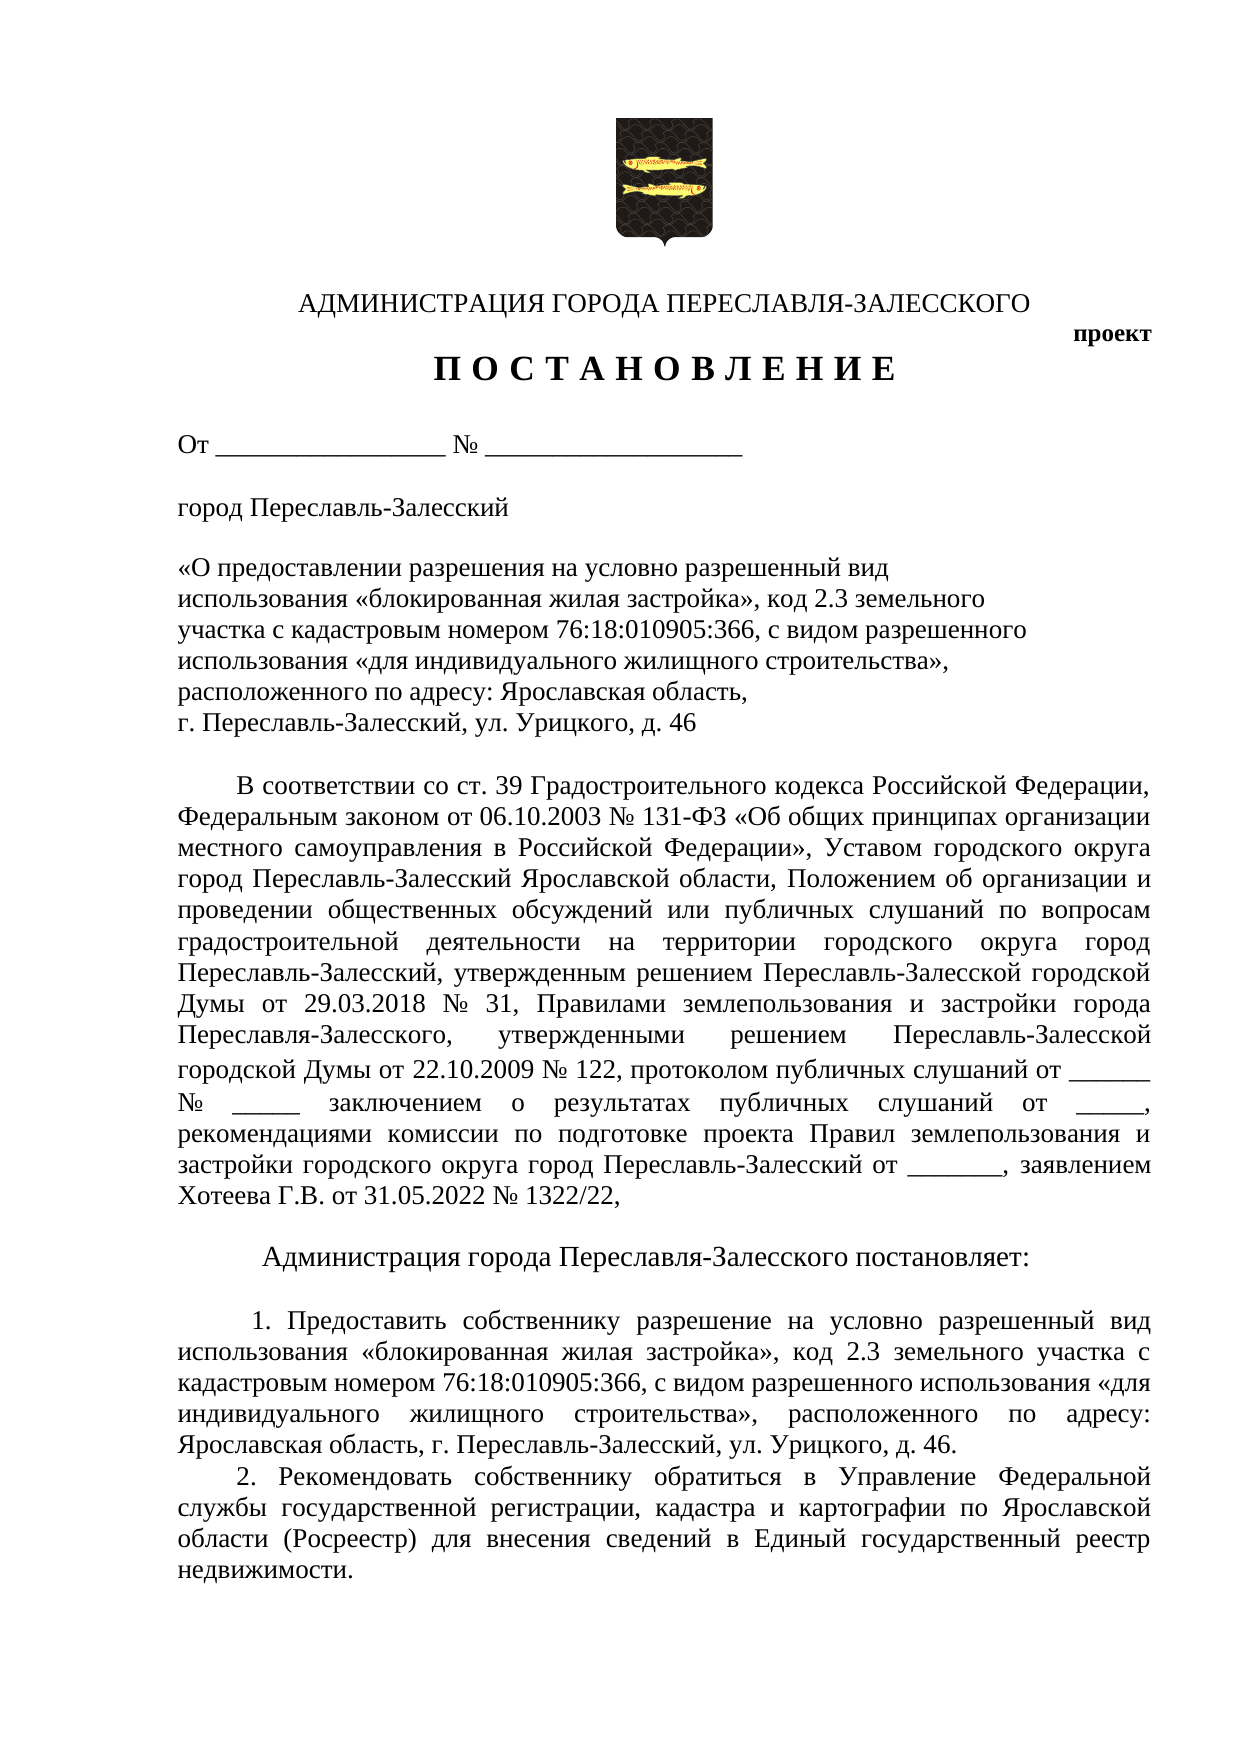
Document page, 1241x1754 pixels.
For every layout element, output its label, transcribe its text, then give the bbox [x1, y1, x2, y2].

text 2. Рекомендовать собственнику обратиться в Управление Федеральной службы государственной регистрации, кадастра и картографии по Ярославской области (Росреестр) для внесения сведений в Единый государственный реестр недвижимости. [177, 1460, 1152, 1584]
text 1. Предоставить собственнику разрешение на условно разрешенный вид использования «блокированная жилая застройка», код 2.3 земельного участка с кадастровым номером 76:18:010905:366, с видом разрешенного использования «для индивидуального жилищного строительства», расположенного по адресу: Ярославская область, г. Переславль-Залесский, ул. Урицкого, д. 46. [177, 1304, 1152, 1460]
text АДМИНИСТРАЦИЯ ГОРОДА ПЕРЕСЛАВЛЯ-ЗАЛЕССКОГО [177, 287, 1152, 318]
text В соответствии со ст. 39 Градостроительного кодекса Российской Федерации, Федеральным законом от 06.10.2003 № 131-ФЗ «Об общих принципах организации местного самоуправления в Российской Федерации», Уставом городского округа город Переславль-Залесский Ярославской области, Положением об организации и проведении общественных обсуждений или публичных слушаний по вопросам градостроительной деятельности на территории городского округа город Переславль-Залесский, утвержденным решением Переславль-Залесской городской Думы от 29.03.2018 № 31, Правилами землепользования и застройки города Переславля-Залесского, утвержденными решением Переславль-Залесской городской Думы от 22.10.2009 № 122, протоколом публичных слушаний от ______ № _____ заключением о результатах публичных слушаний от _____, рекомендациями комиссии по подготовке проекта Правил землепользования и застройки городского округа город Переславль-Залесский от _______, заявлением Хотеева Г.В. от 31.05.2022 № 1322/22, [177, 769, 1152, 1211]
text участка с кадастровым номером 76:18:010905:366, с видом разрешенного использования «для индивидуального жилищного строительства», расположенного по адресу: Ярославская область, [177, 613, 1114, 707]
text От _________________ № ___________________ [177, 429, 1152, 460]
text Администрация города Переславля-Залесского постановляет: [177, 1239, 1114, 1273]
text город Переславль-Залесский [177, 491, 1152, 522]
subtitle ПОСТАНОВЛЕНИЕ [177, 347, 1152, 388]
text г. Переславль-Залесский, ул. Урицкого, д. 46 [177, 707, 1114, 738]
text использования «блокированная жилая застройка», код 2.3 земельного [177, 582, 1114, 613]
text проект [177, 318, 1152, 347]
text «О предоставлении разрешения на условно разрешенный вид [177, 551, 1114, 582]
